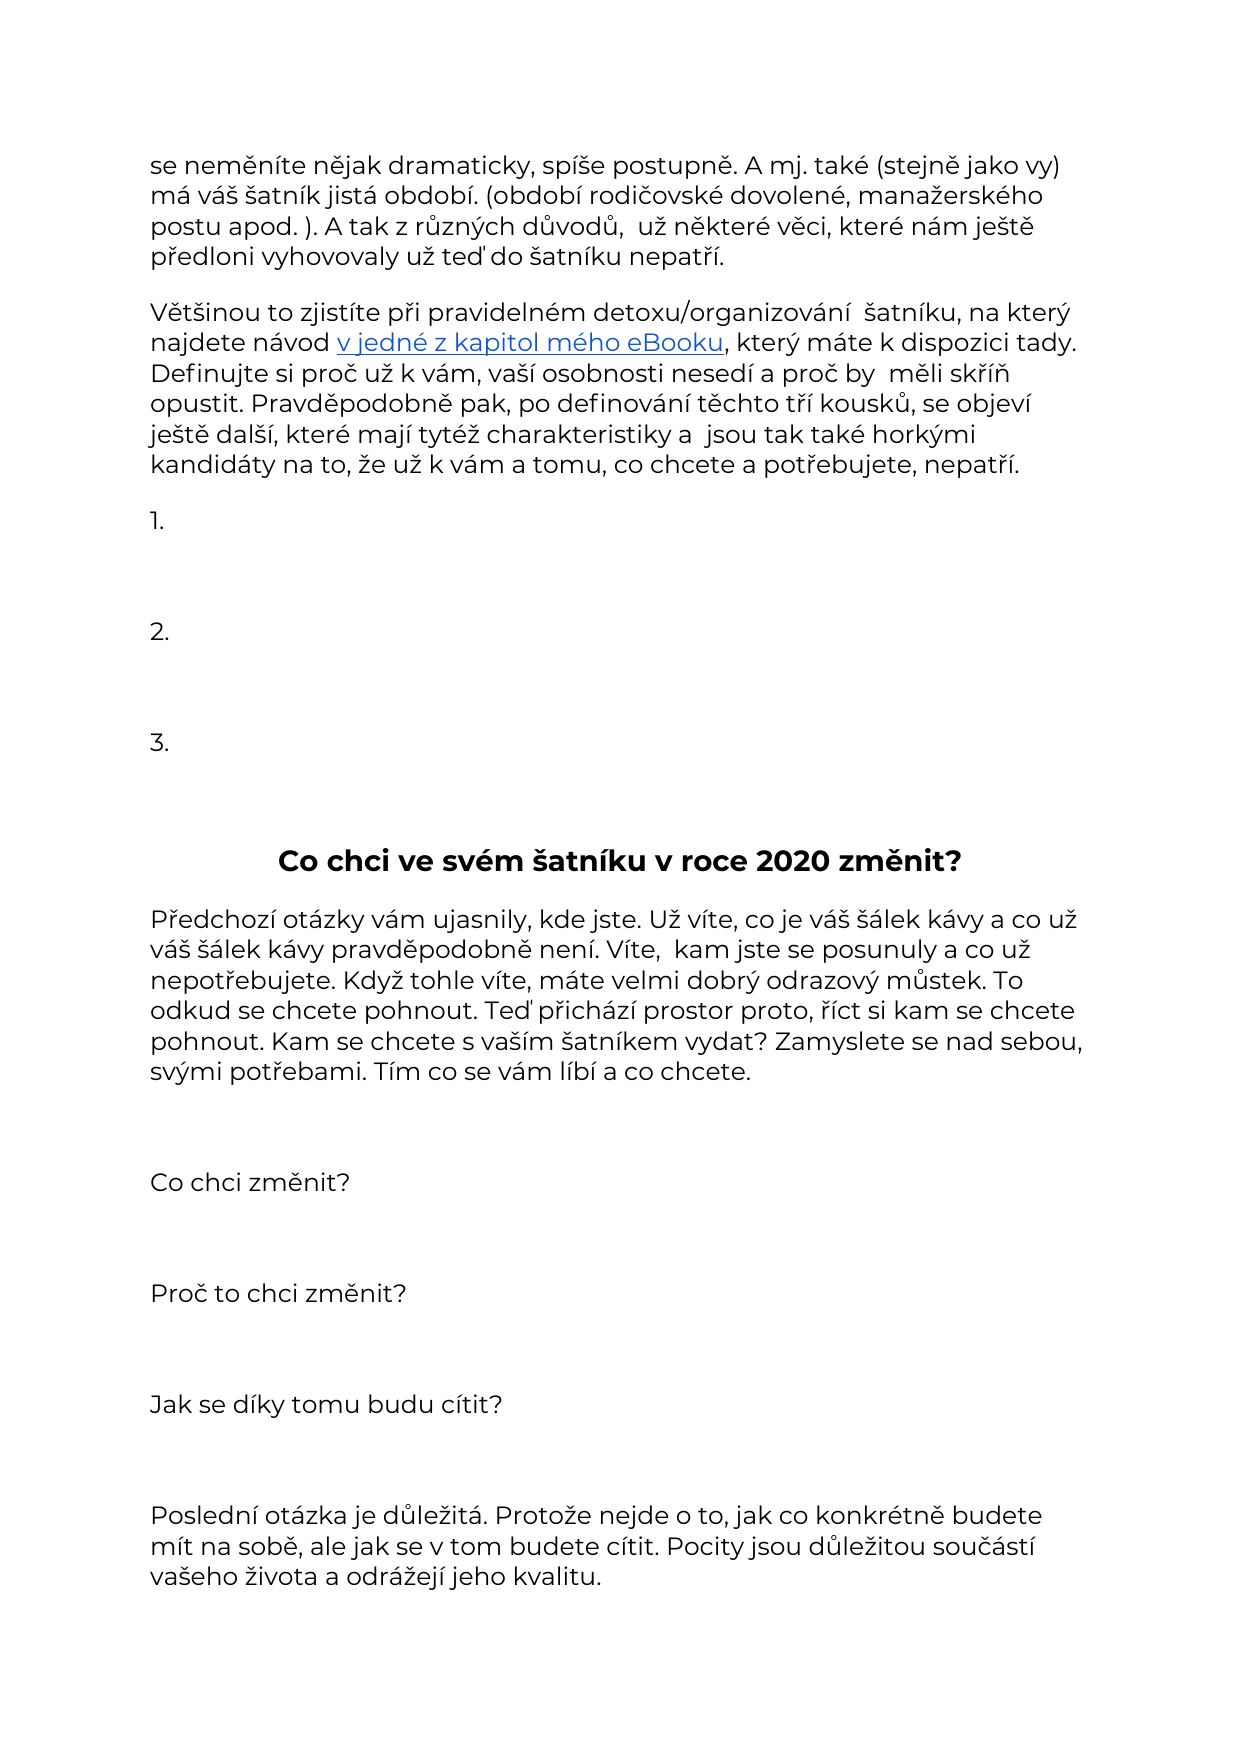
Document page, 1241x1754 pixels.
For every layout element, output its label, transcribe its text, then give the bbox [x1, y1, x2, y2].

text Většinou to zjistíte při pravidelném detoxu/organizování šatníku, na který najdete návod v jedné z kapitol mého eBooku, který máte k dispozici tady. Definujte si proč už k vám, vaší osobnosti nesedí a proč by měli skříň opustit. Pravděpodobně pak, po definování těchto tří kousků, se objeví ještě další, které mají tytéž charakteristiky a jsou tak také horkými kandidáty na to, že už k vám a tomu, co chcete a potřebujete, nepatří. [150, 297, 1090, 480]
text Proč to chci změnit? [150, 1278, 1090, 1309]
text 3. [150, 727, 1090, 758]
text Co chci změnit? [150, 1167, 1090, 1198]
text 2. [150, 616, 1090, 647]
text Poslední otázka je důležitá. Protože nejde o to, jak co konkrétně budete mít na sobě, ale jak se v tom budete cítit. Pocity jsou důležitou součástí vašeho života a odrážejí jeho kvalitu. [150, 1501, 1090, 1592]
text Předchozí otázky vám ujasnily, kde jste. Už víte, co je váš šálek kávy a co už váš šálek kávy pravděpodobně není. Víte, kam jste se posunuly a co už nepotřebujete. Když tohle víte, máte velmi dobrý odrazový můstek. To odkud se chcete pohnout. Teď přichází prostor proto, říct si kam se chcete pohnout. Kam se chcete s vaším šatníkem vydat? Zamyslete se nad sebou, svými potřebami. Tím co se vám líbí a co chcete. [150, 904, 1090, 1087]
text Jak se díky tomu budu cítit? [150, 1389, 1090, 1420]
text 1. [150, 505, 1090, 536]
text Co chci ve svém šatníku v roce 2020 změnit? [150, 843, 1090, 879]
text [150, 150, 1090, 272]
